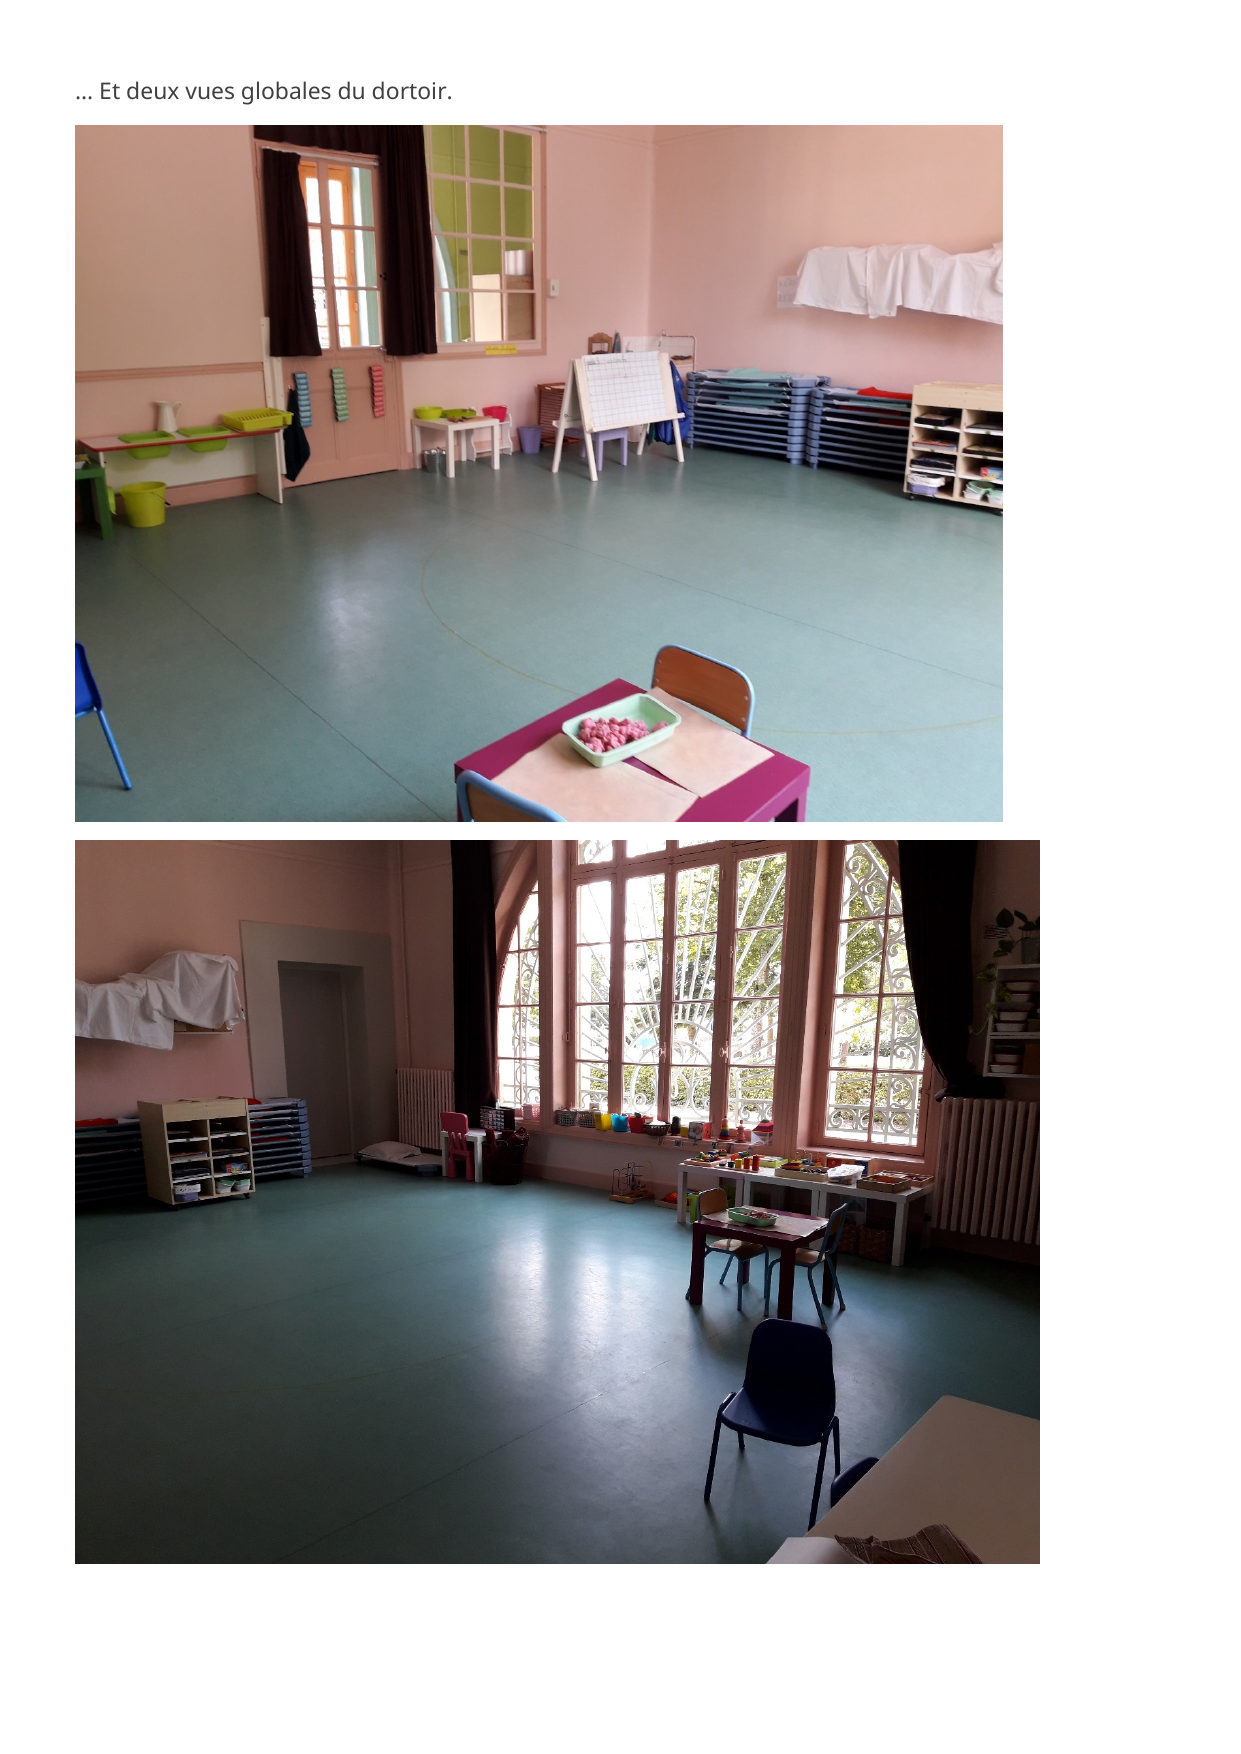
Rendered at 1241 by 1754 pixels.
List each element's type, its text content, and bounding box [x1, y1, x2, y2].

text … Et deux vues globales du dortoir. [75, 75, 1165, 106]
picture [75, 125, 1003, 822]
picture [75, 840, 1040, 1564]
